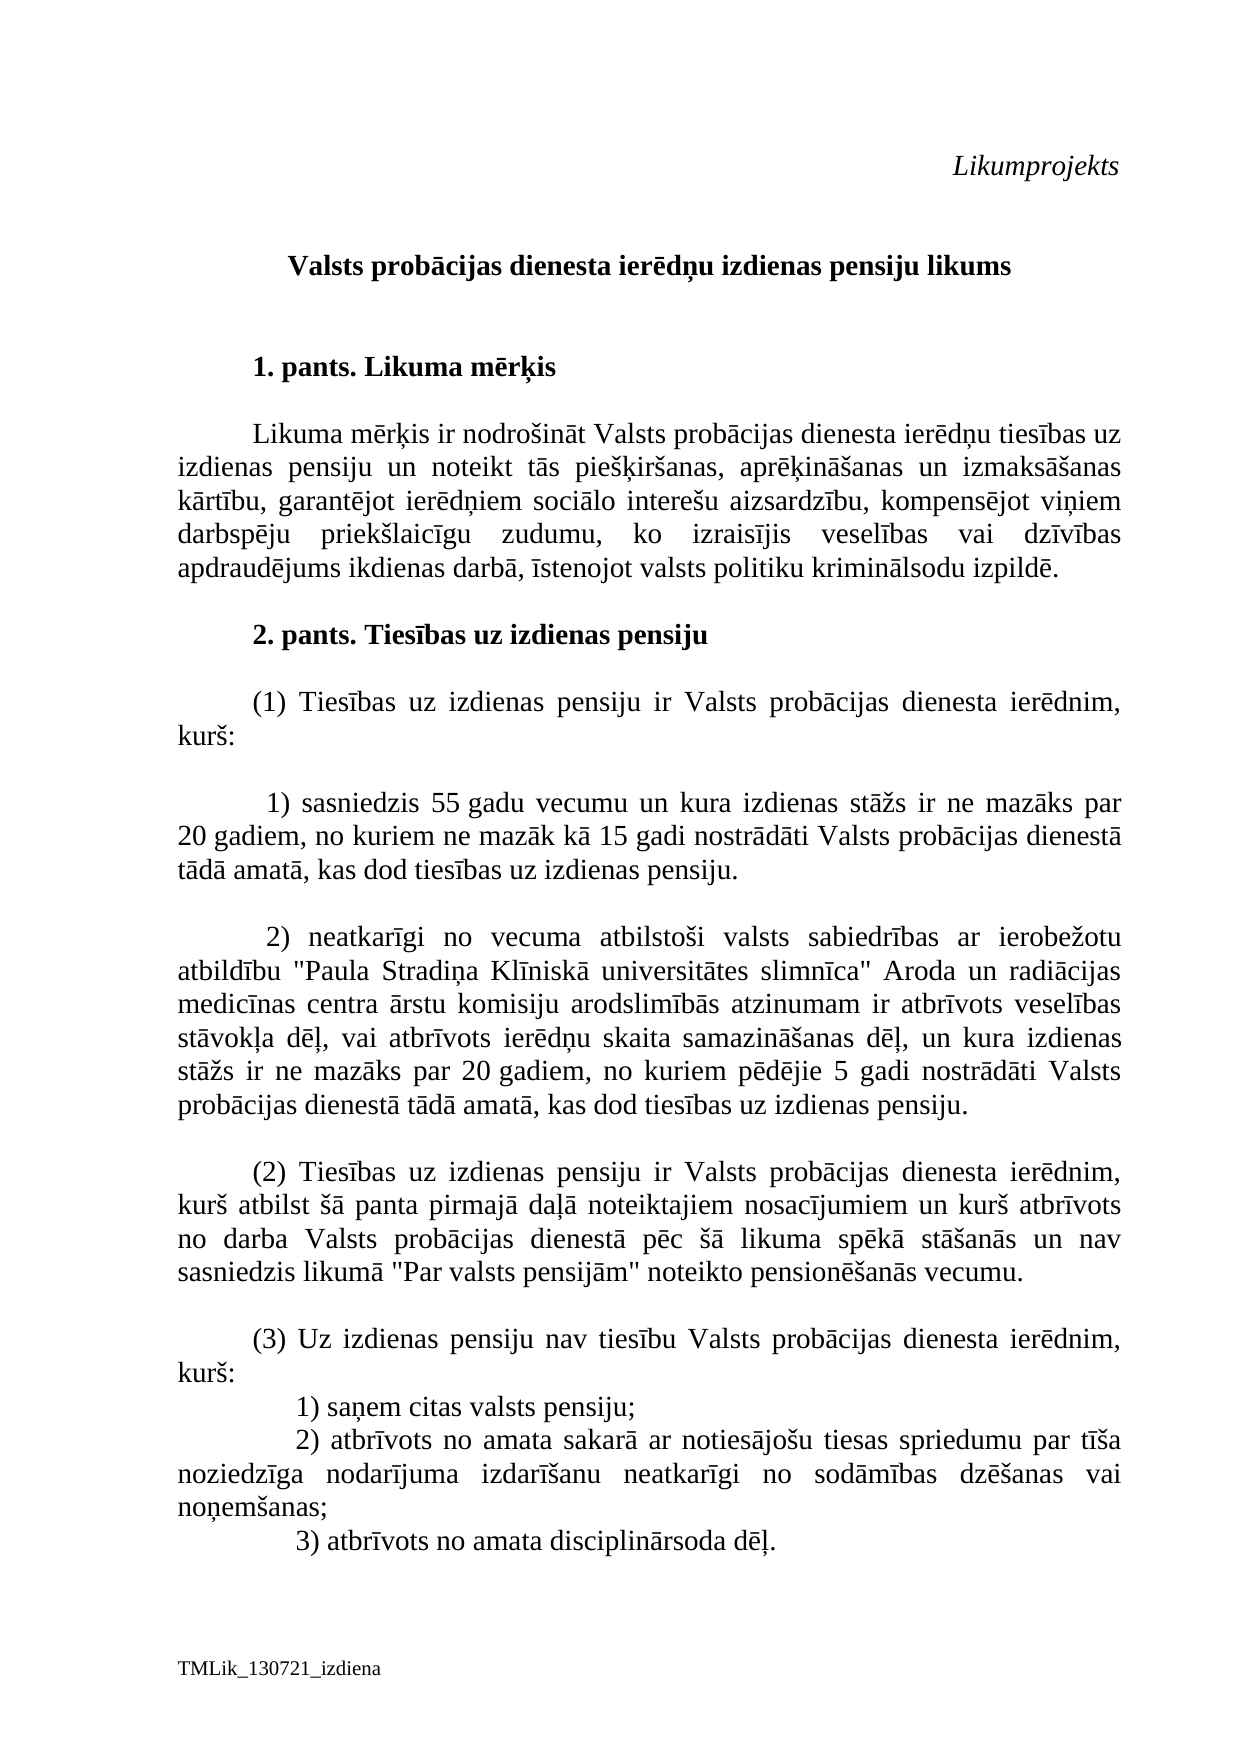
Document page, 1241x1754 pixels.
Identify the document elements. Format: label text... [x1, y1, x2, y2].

list Likuma mērķis ir nodrošināt Valsts probācijas dienesta ierēdņu tiesības uz izdienas pensiju un noteikt tās piešķiršanas, aprēķināšanas un izmaksāšanas kārtību, garantējot ierēdņiem sociālo interešu aizsardzību, kompensējot viņiem darbspēju priekšlaicīgu zudumu, ko izraisījis veselības vai dzīvības apdraudējums ikdienas darbā, īstenojot valsts politiku kriminālsodu izpildē. [177, 416, 1122, 584]
list 2) neatkarīgi no vecuma atbilstoši valsts sabiedrības ar ierobežotu atbildību "Paula Stradiņa Klīniskā universitātes slimnīca" Aroda un radiācijas medicīnas centra ārstu komisiju arodslimībās atzinumam ir atbrīvots veselības stāvokļa dēļ, vai atbrīvots ierēdņu skaita samazināšanas dēļ, un kura izdienas stāžs ir ne mazāks par 20 gadiem, no kuriem pēdējie 5 gadi nostrādāti Valsts probācijas dienestā tādā amatā, kas dod tiesības uz izdienas pensiju. [177, 919, 1122, 1120]
text Valsts probācijas dienesta ierēdņu izdienas pensiju likums [177, 248, 1122, 282]
list 3) atbrīvots no amata disciplinārsoda dēļ. [177, 1523, 1122, 1556]
list 1) saņem citas valsts pensiju; [177, 1389, 1122, 1422]
list (1) Tiesības uz izdienas pensiju ir Valsts probācijas dienesta ierēdnim, kurš: [177, 684, 1122, 751]
list 1. pants. Likuma mērķis [177, 349, 1122, 382]
list (3) Uz izdienas pensiju nav tiesību Valsts probācijas dienesta ierēdnim, kurš: [177, 1322, 1122, 1389]
list 2. pants. Tiesības uz izdienas pensiju [177, 617, 1122, 651]
list 1) sasniedzis 55 gadu vecumu un kura izdienas stāžs ir ne mazāks par 20 gadiem, no kuriem ne mazāk kā 15 gadi nostrādāti Valsts probācijas dienestā tādā amatā, kas dod tiesības uz izdienas pensiju. [177, 785, 1122, 886]
list (2) Tiesības uz izdienas pensiju ir Valsts probācijas dienesta ierēdnim, kurš atbilst šā panta pirmajā daļā noteiktajiem nosacījumiem un kurš atbrīvots no darba Valsts probācijas dienestā pēc šā likuma spēkā stāšanās un nav sasniedzis likumā "Par valsts pensijām" noteikto pensionēšanās vecumu. [177, 1154, 1122, 1288]
list 2) atbrīvots no amata sakarā ar notiesājošu tiesas spriedumu par tīša noziedzīga nodarījuma izdarīšanu neatkarīgi no sodāmības dzēšanas vai noņemšanas; [177, 1422, 1122, 1523]
text Likumprojekts [177, 148, 1122, 181]
